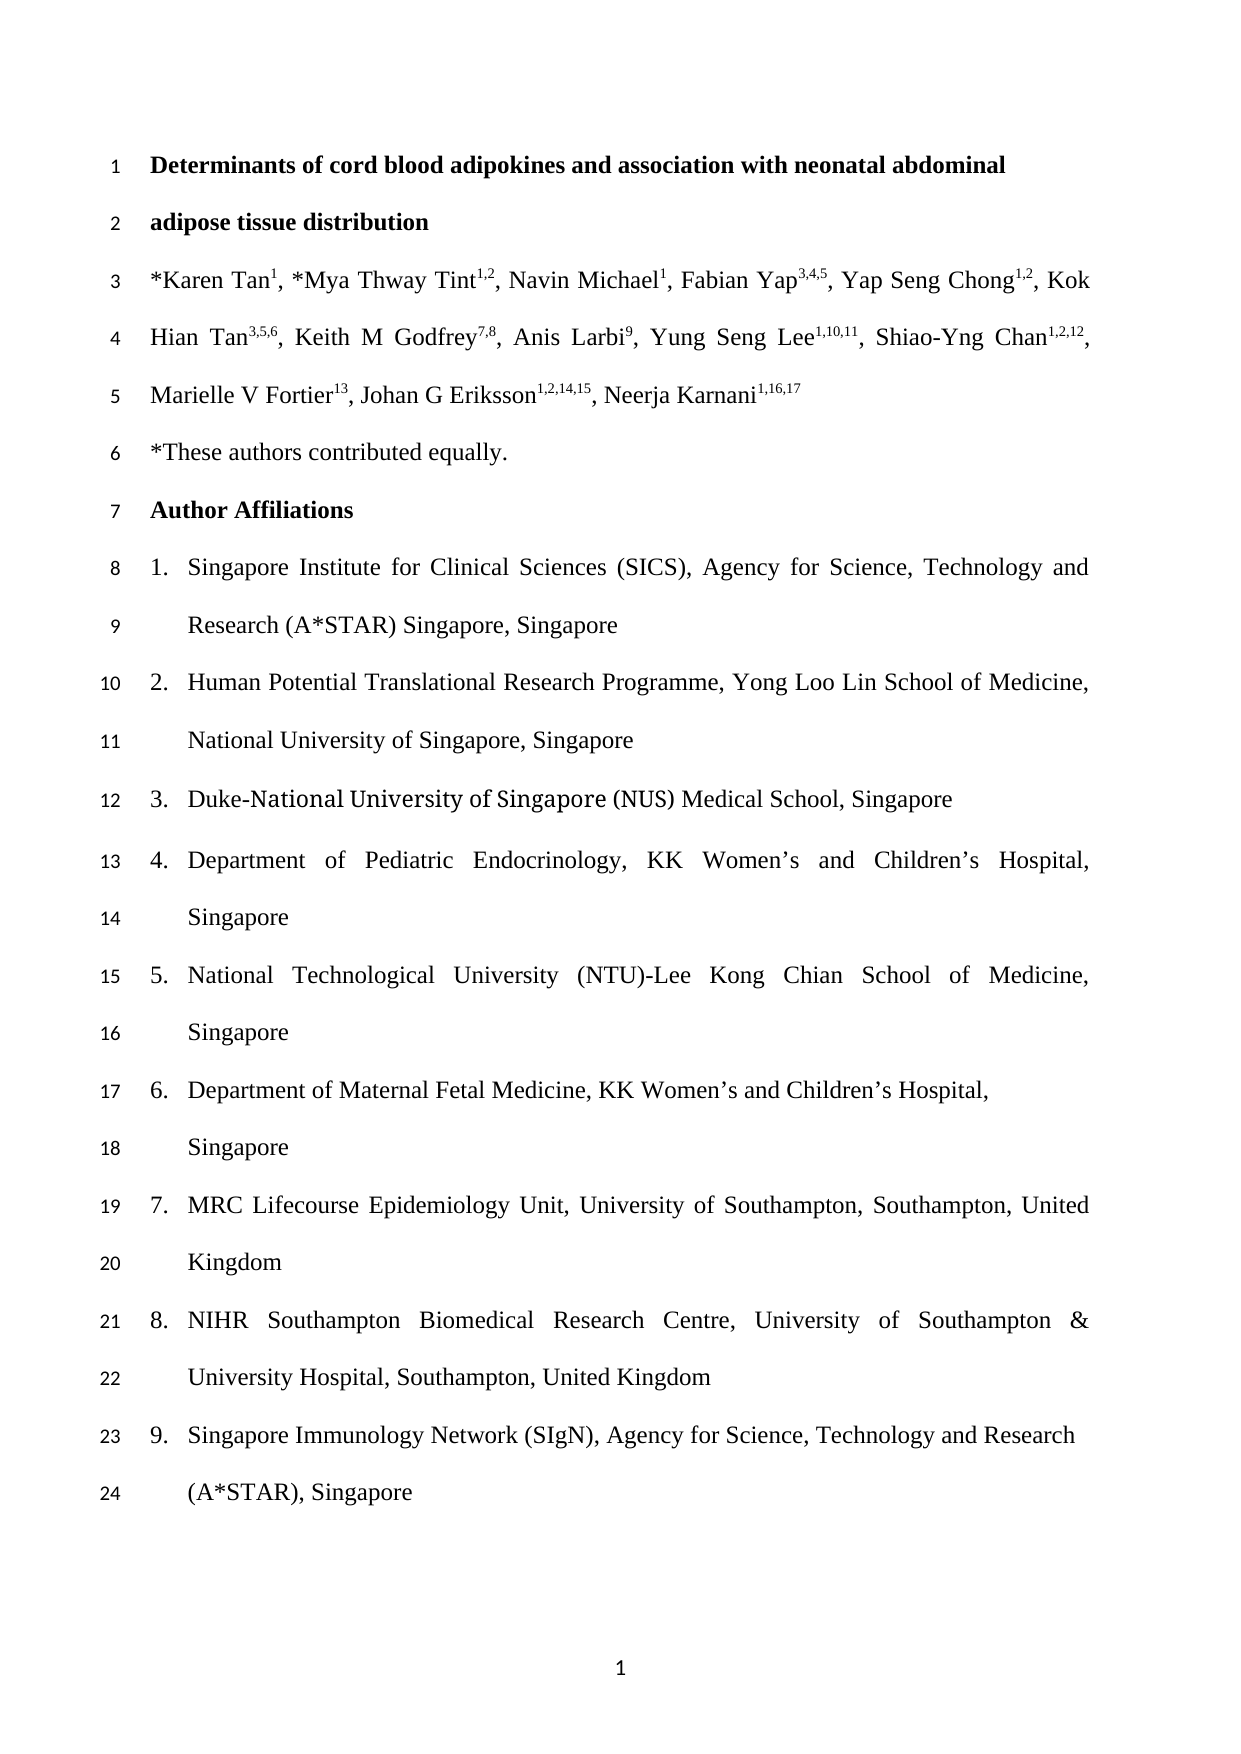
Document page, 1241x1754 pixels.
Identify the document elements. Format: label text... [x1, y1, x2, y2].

list MRC Lifecourse Epidemiology Unit, University of Southampton, Southampton, United Kingdom [150, 1190, 1090, 1276]
list NIHR Southampton Biomedical Research Centre, University of Southampton & University Hospital, Southampton, United Kingdom [150, 1305, 1090, 1391]
list Human Potential Translational Research Programme, Yong Loo Lin School of Medicine, National University of Singapore, Singapore [150, 667, 1090, 754]
list National Technological University (NTU)-Lee Kong Chian School of Medicine, Singapore [150, 960, 1090, 1046]
list Singapore Immunology Network (SIgN), Agency for Science, Technology and Research (A*STAR), Singapore [150, 1420, 1090, 1506]
list Singapore Institute for Clinical Sciences (SICS), Agency for Science, Technology and Research (A*STAR) Singapore, Singapore [150, 552, 1090, 639]
list Duke-National University of Singapore (NUS) Medical School, Singapore [150, 782, 1090, 814]
text *These authors contributed equally. [150, 437, 1090, 466]
list Department of Pediatric Endocrinology, KK Women’s and Children’s Hospital, Singapore [150, 845, 1090, 931]
subtitle Determinants of cord blood adipokines and association with neonatal abdominal adipose tissue distribution [150, 150, 1090, 236]
text *Karen Tan1, *Mya Thway Tint1,2, Navin Michael1, Fabian Yap3,4,5, Yap Seng Chong1,2, Kok Hian Tan3,5,6, Keith M Godfrey7,8, Anis Larbi9, Yung Seng Lee1,10,11, Shiao-Yng Chan1,2,12, Marielle V Fortier13, Johan G Eriksson1,2,14,15, Neerja Karnani1,16,17 [150, 265, 1090, 409]
text Author Affiliations [150, 495, 1090, 524]
list Department of Maternal Fetal Medicine, KK Women’s and Children’s Hospital, Singapore [150, 1075, 1090, 1161]
